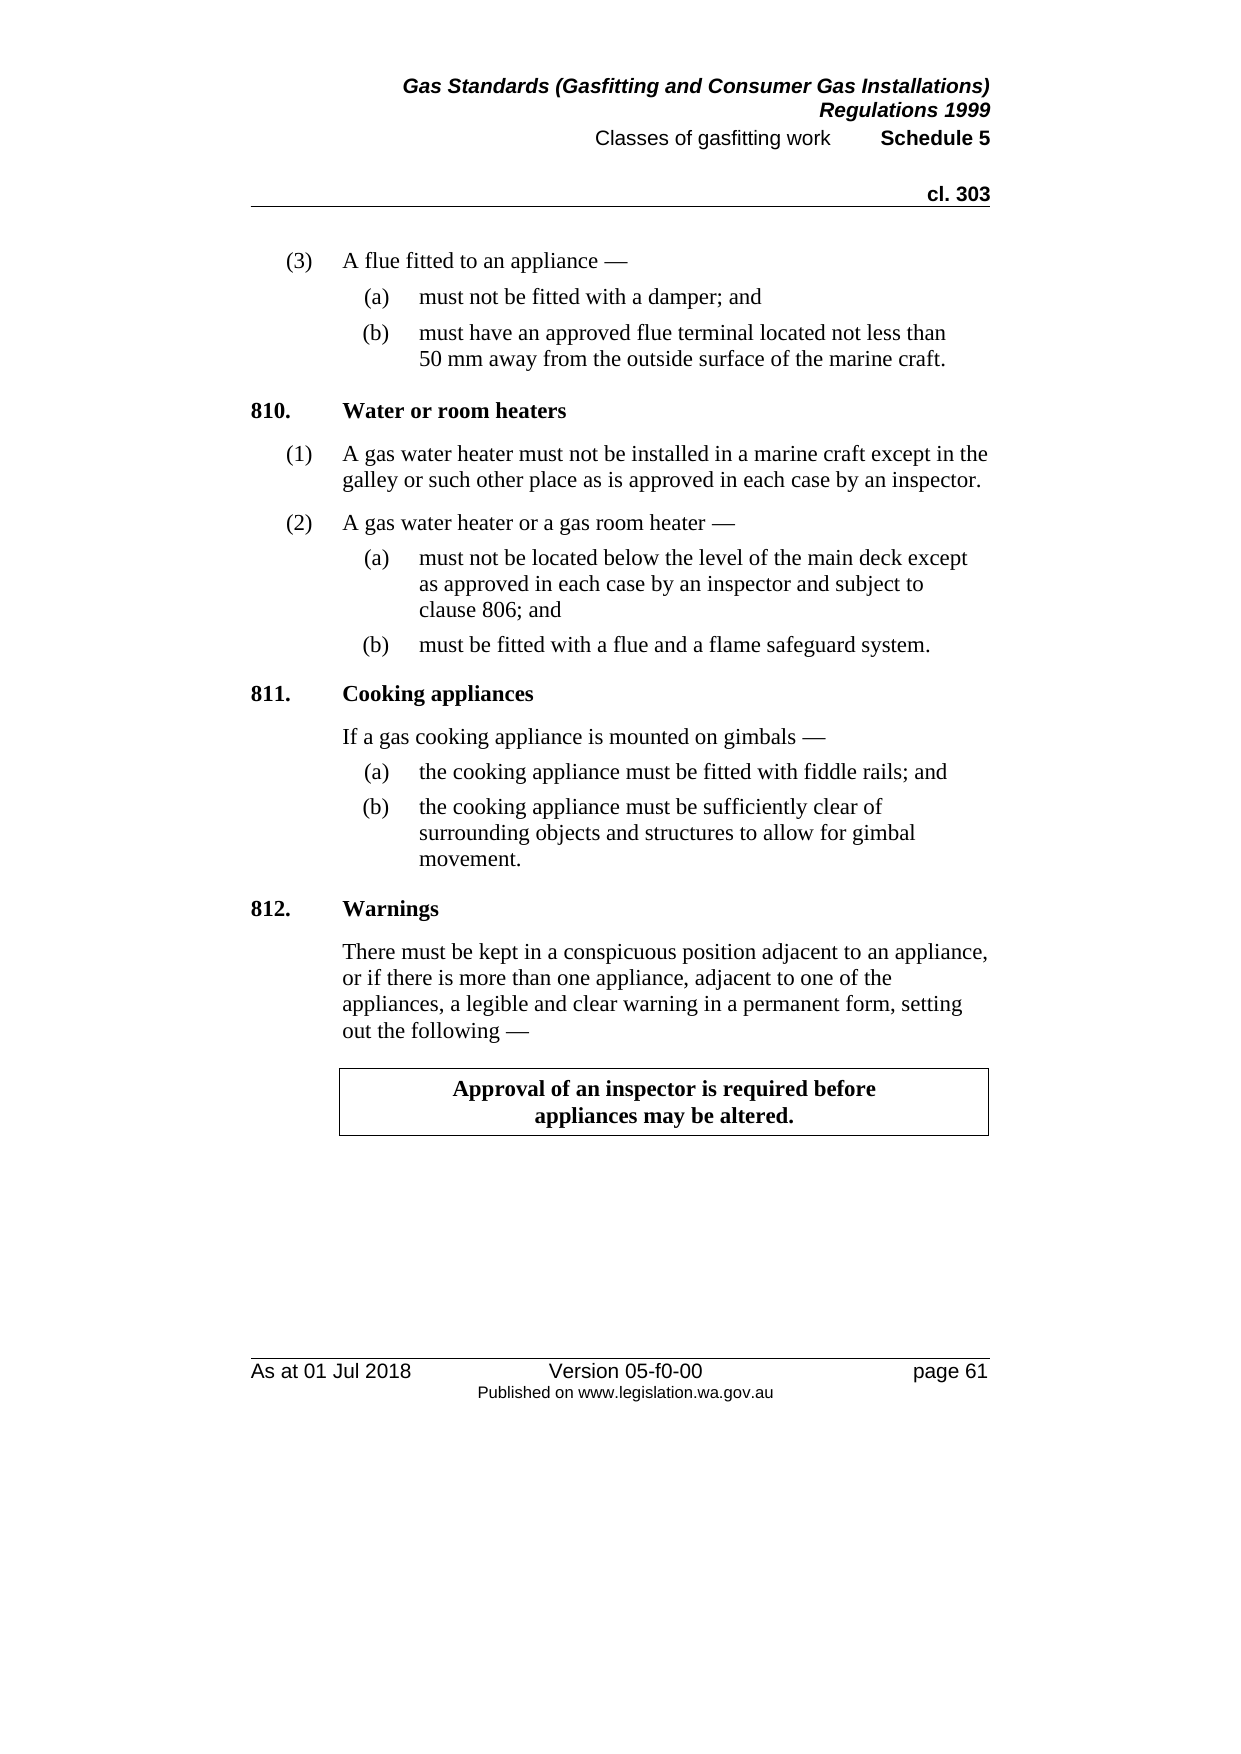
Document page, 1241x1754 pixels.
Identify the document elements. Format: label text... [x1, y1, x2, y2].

text (2) A gas water heater or a gas room heater — [251, 509, 990, 535]
table_header Approval of an inspector is required before appliances may be altered. [340, 1069, 988, 1134]
text If a gas cooking appliance is mounted on gimbals — [251, 723, 990, 750]
text (1) A gas water heater must not be installed in a marine craft except in the galley or such other place as is approved in each case by an inspector. [251, 440, 990, 492]
text (b) must be fitted with a flue and a flame safeguard system. [251, 631, 990, 657]
text (a) must not be fitted with a damper; and [251, 283, 990, 309]
subtitle 810. Water or room heaters [251, 397, 990, 423]
subtitle 811. Cooking appliances [251, 680, 990, 707]
text (a) must not be located below the level of the main deck except as approved in each case by an inspector and subject to clause 806; and [251, 544, 990, 623]
subtitle 812. Warnings [251, 895, 990, 921]
text (b) must have an approved flue terminal located not less than 50 mm away from the outside surface of the marine craft. [251, 319, 990, 372]
text (a) the cooking appliance must be fitted with fiddle rails; and [251, 758, 990, 784]
text (b) the cooking appliance must be sufficiently clear of surrounding objects and structures to allow for gimbal movement. [251, 793, 990, 872]
text There must be kept in a conspicuous position adjacent to an appliance, or if there is more than one appliance, adjacent to one of the appliances, a legible and clear warning in a permanent form, setting out the following — [251, 938, 990, 1043]
text (3) A flue fitted to an appliance — [251, 247, 990, 274]
